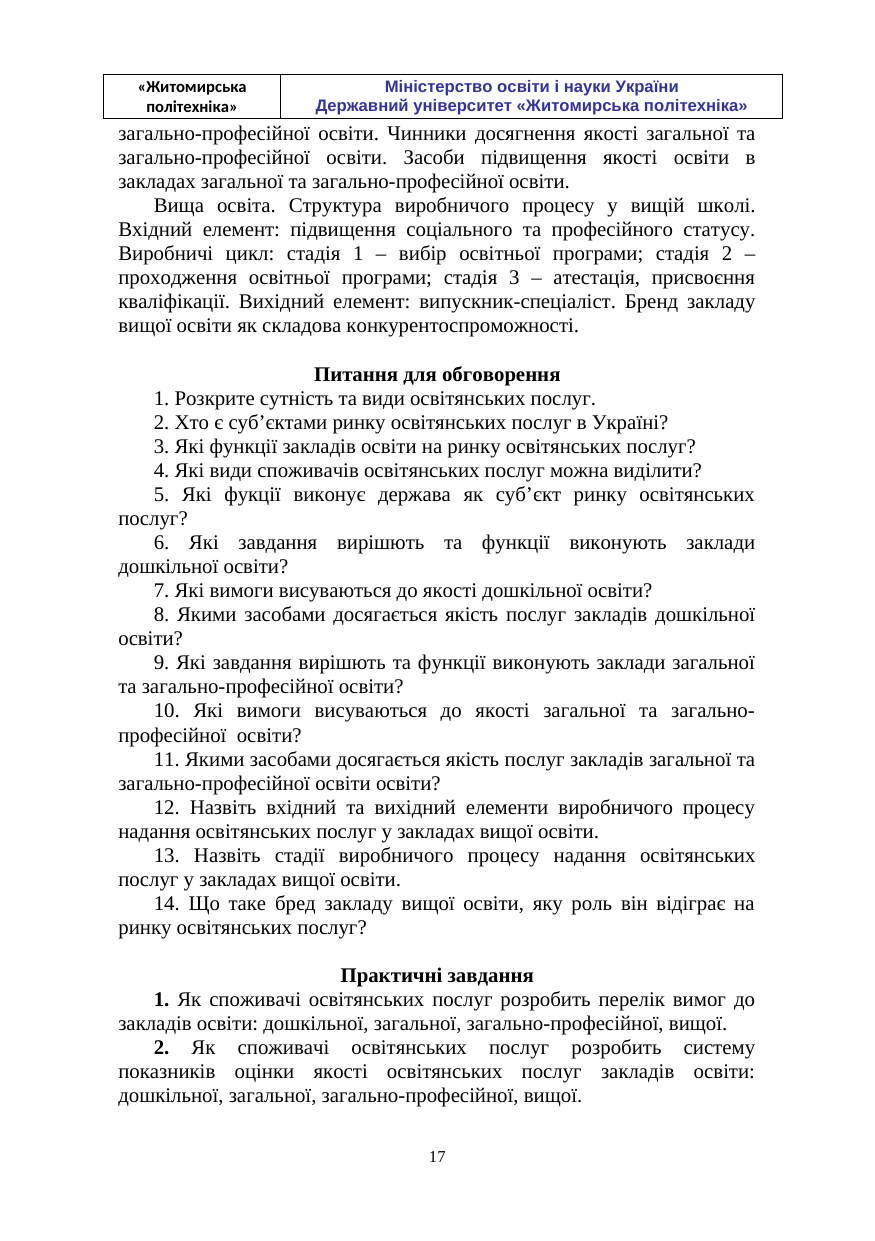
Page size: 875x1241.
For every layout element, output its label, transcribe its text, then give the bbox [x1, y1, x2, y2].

subtitle 13. Назвіть стадії виробничого процесу надання освітянських послуг у закладах вищої освіти. [118, 843, 756, 891]
subtitle 14. Що таке бред закладу вищої освіти, яку роль він відіграє на ринку освітянських послуг? [118, 891, 756, 939]
subtitle 4. Які види споживачів освітянських послуг можна виділити? [118, 458, 756, 482]
subtitle Питання для обговорення [118, 362, 756, 386]
subtitle 3. Які функції закладів освіти на ринку освітянських послуг? [118, 434, 756, 458]
subtitle 1. Розкрите сутність та види освітянських послуг. [118, 386, 756, 410]
subtitle Вища освіта. Структура виробничого процесу у вищій школі. Вхідний елемент: підвищення соціального та професійного статусу. Виробничі цикл: стадія 1 – вибір освітньої програми; стадія 2 – проходження освітньої програми; стадія 3 – атестація, присвоєння кваліфікації. Вихідний елемент: випускник-спеціаліст. Бренд закладу вищої освіти як складова конкурентоспроможності. [118, 193, 756, 337]
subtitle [118, 121, 756, 193]
subtitle 12. Назвіть вхідний та вихідний елементи виробничого процесу надання освітянських послуг у закладах вищої освіти. [118, 795, 756, 843]
subtitle 7. Які вимоги висуваються до якості дошкільної освіти? [118, 578, 756, 602]
subtitle 11. Якими засобами досягається якість послуг закладів загальної та загально-професійної освіти освіти? [118, 747, 756, 795]
subtitle 2. Хто є суб’єктами ринку освітянських послуг в Україні? [118, 410, 756, 434]
subtitle 8. Якими засобами досягається якість послуг закладів дошкільної освіти? [118, 602, 756, 650]
subtitle Практичні завдання [118, 963, 756, 987]
subtitle 10. Які вимоги висуваються до якості загальної та загально-професійної освіти? [118, 698, 756, 747]
subtitle 9. Які завдання вирішють та функції виконують заклади загальної та загально-професійної освіти? [118, 650, 756, 698]
subtitle 1. Як споживачі освітянських послуг розробить перелік вимог до закладів освіти: дошкільної, загальної, загально-професійної, вищої. [118, 987, 756, 1035]
subtitle 2. Як споживачі освітянських послуг розробить систему показників оцінки якості освітянських послуг закладів освіти: дошкільної, загальної, загально-професійної, вищої. [118, 1035, 756, 1107]
subtitle 5. Які фукції виконує держава як суб’єкт ринку освітянських послуг? [118, 482, 756, 530]
subtitle 6. Які завдання вирішють та функції виконують заклади дошкільної освіти? [118, 530, 756, 578]
